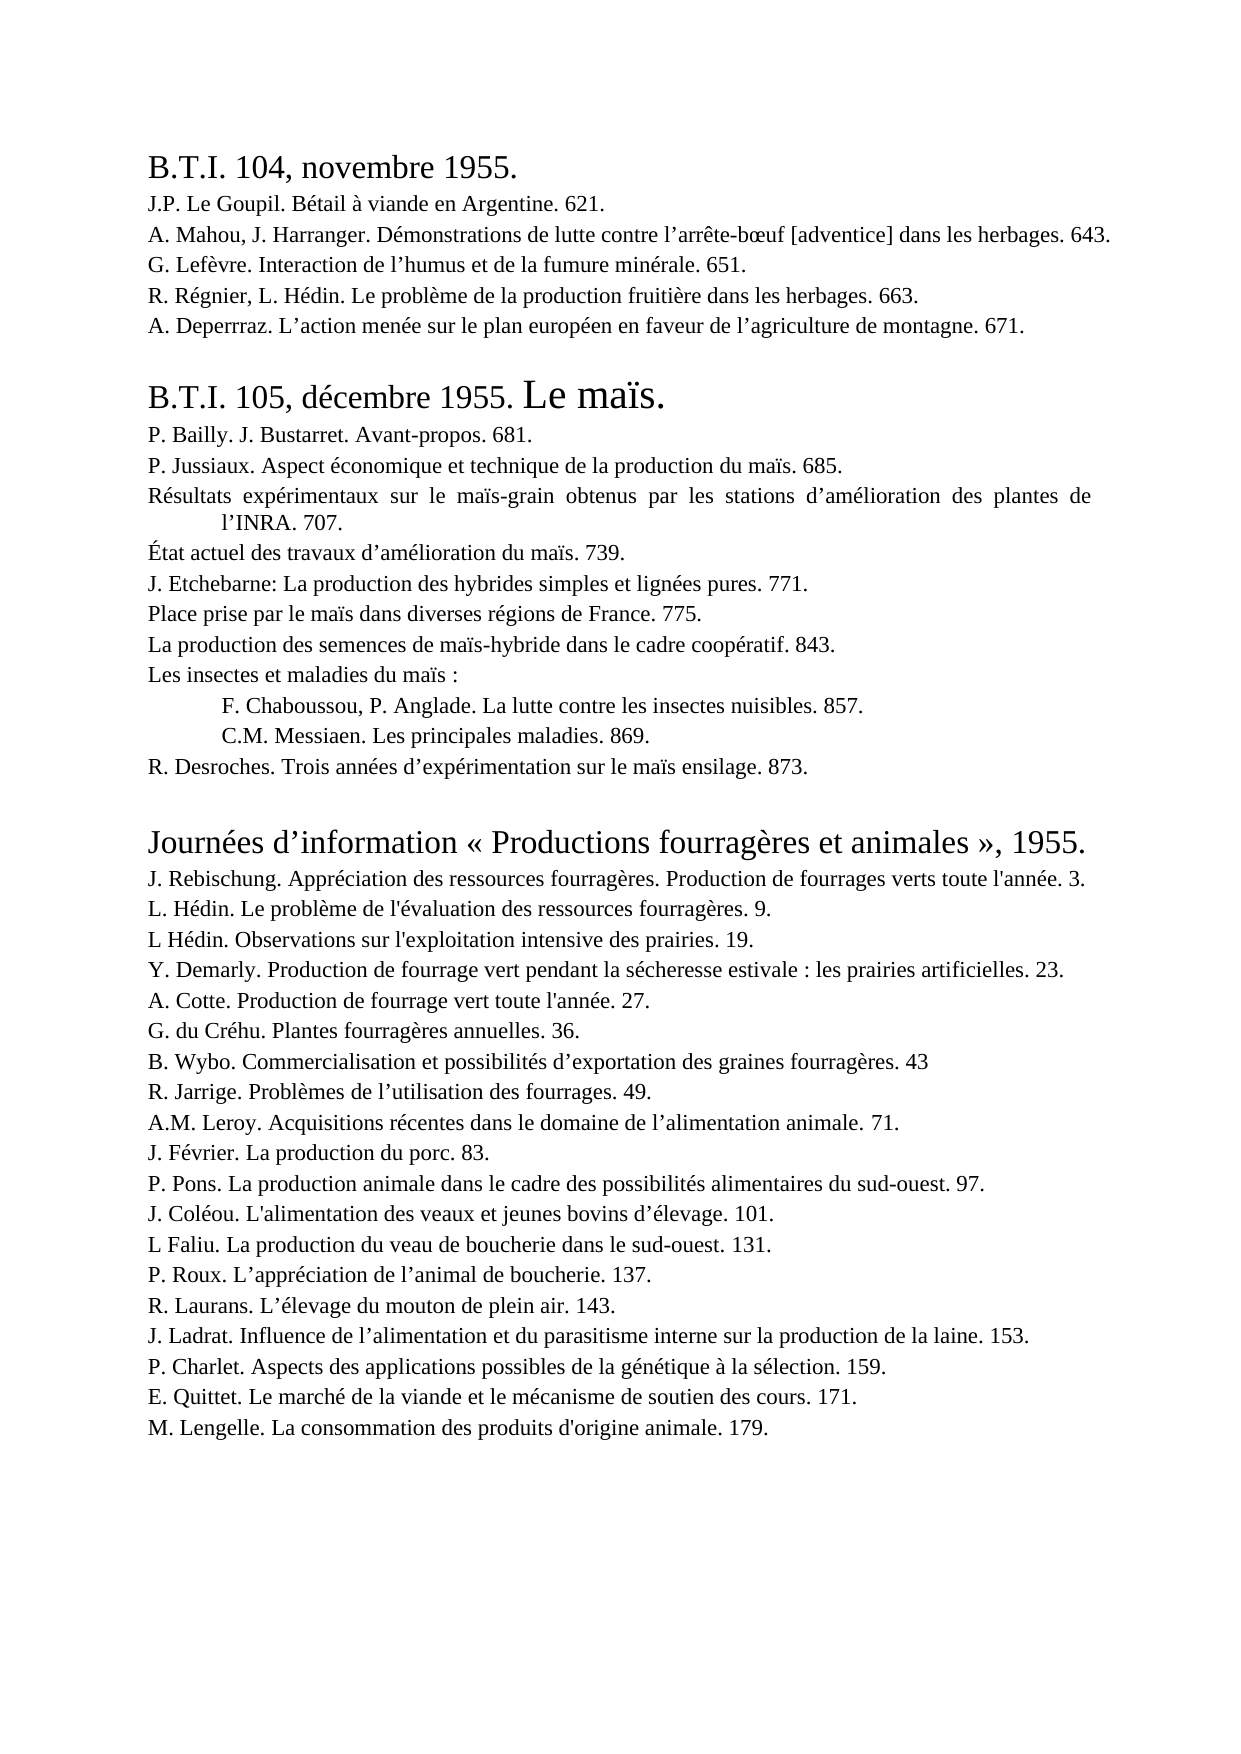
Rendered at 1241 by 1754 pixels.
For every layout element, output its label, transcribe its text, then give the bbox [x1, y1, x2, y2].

text Résultats expérimentaux sur le maïs-grain obtenus par les stations d’amélioration des plantes de l’INRA. 707. [148, 482, 1093, 535]
text P. Pons. La production animale dans le cadre des possibilités alimentaires du sud-ouest. 97. [148, 1170, 1093, 1196]
text F. Chaboussou, P. Anglade. La lutte contre les insectes nuisibles. 857. [221, 692, 1093, 718]
text Y. Demarly. Production de fourrage vert pendant la sécheresse estivale : les prairies artificielles. 23. [148, 956, 1093, 982]
text B.T.I. 104, novembre 1955. [148, 148, 1093, 186]
text C.M. Messiaen. Les principales maladies. 869. [221, 722, 1093, 748]
text J. Ladrat. Influence de l’alimentation et du parasitisme interne sur la production de la laine. 153. [148, 1322, 1093, 1349]
text J. Février. La production du porc. 83. [148, 1139, 1093, 1166]
text P. Roux. L’appréciation de l’animal de boucherie. 137. [148, 1261, 1093, 1288]
text R. Régnier, L. Hédin. Le problème de la production fruitière dans les herbages. 663. [148, 282, 1093, 308]
text L. Hédin. Le problème de l'évaluation des ressources fourragères. 9. [148, 895, 1093, 921]
text L Faliu. La production du veau de boucherie dans le sud-ouest. 131. [148, 1231, 1093, 1257]
text P. Jussiaux. Aspect économique et technique de la production du maïs. 685. [148, 452, 1093, 478]
text R. Jarrige. Problèmes de l’utilisation des fourrages. 49. [148, 1078, 1093, 1104]
text J. Coléou. L'alimentation des veaux et jeunes bovins d’élevage. 101. [148, 1200, 1093, 1227]
text G. Lefèvre. Interaction de l’humus et de la fumure minérale. 651. [148, 251, 1093, 277]
text Journées d’information « Productions fourragères et animales », 1955. [148, 822, 1093, 860]
text État actuel des travaux d’amélioration du maïs. 739. [148, 539, 1093, 565]
text A. Cotte. Production de fourrage vert toute l'année. 27. [148, 987, 1093, 1013]
text A.M. Leroy. Acquisitions récentes dans le domaine de l’alimentation animale. 71. [148, 1109, 1093, 1135]
text M. Lengelle. La consommation des produits d'origine animale. 179. [148, 1414, 1093, 1440]
text B. Wybo. Commercialisation et possibilités d’exportation des graines fourragères. 43 [148, 1048, 1093, 1074]
text A. Mahou, J. Harranger. Démonstrations de lutte contre l’arrête-bœuf [adventice] dans les herbages. 643. [148, 221, 1128, 247]
text Place prise par le maïs dans diverses régions de France. 775. [148, 600, 1093, 626]
text P. Charlet. Aspects des applications possibles de la génétique à la sélection. 159. [148, 1353, 1093, 1379]
text A. Deperrraz. L’action menée sur le plan européen en faveur de l’agriculture de montagne. 671. [148, 312, 1093, 338]
text E. Quittet. Le marché de la viande et le mécanisme de soutien des cours. 171. [148, 1383, 1093, 1410]
text L Hédin. Observations sur l'exploitation intensive des prairies. 19. [148, 926, 1093, 952]
text B.T.I. 105, décembre 1955. Le maïs. [148, 369, 1093, 417]
text R. Laurans. L’élevage du mouton de plein air. 143. [148, 1292, 1093, 1318]
text J. Rebischung. Appréciation des ressources fourragères. Production de fourrages verts toute l'année. 3. [148, 864, 1093, 891]
text Les insectes et maladies du maïs : [148, 661, 1093, 687]
text R. Desroches. Trois années d’expérimentation sur le maïs ensilage. 873. [148, 753, 1093, 779]
text P. Bailly. J. Bustarret. Avant-propos. 681. [148, 421, 1093, 447]
text J. Etchebarne: La production des hybrides simples et lignées pures. 771. [148, 569, 1093, 596]
text G. du Créhu. Plantes fourragères annuelles. 36. [148, 1017, 1093, 1043]
text La production des semences de maïs-hybride dans le cadre coopératif. 843. [148, 631, 1093, 657]
text J.P. Le Goupil. Bétail à viande en Argentine. 621. [148, 190, 1093, 216]
